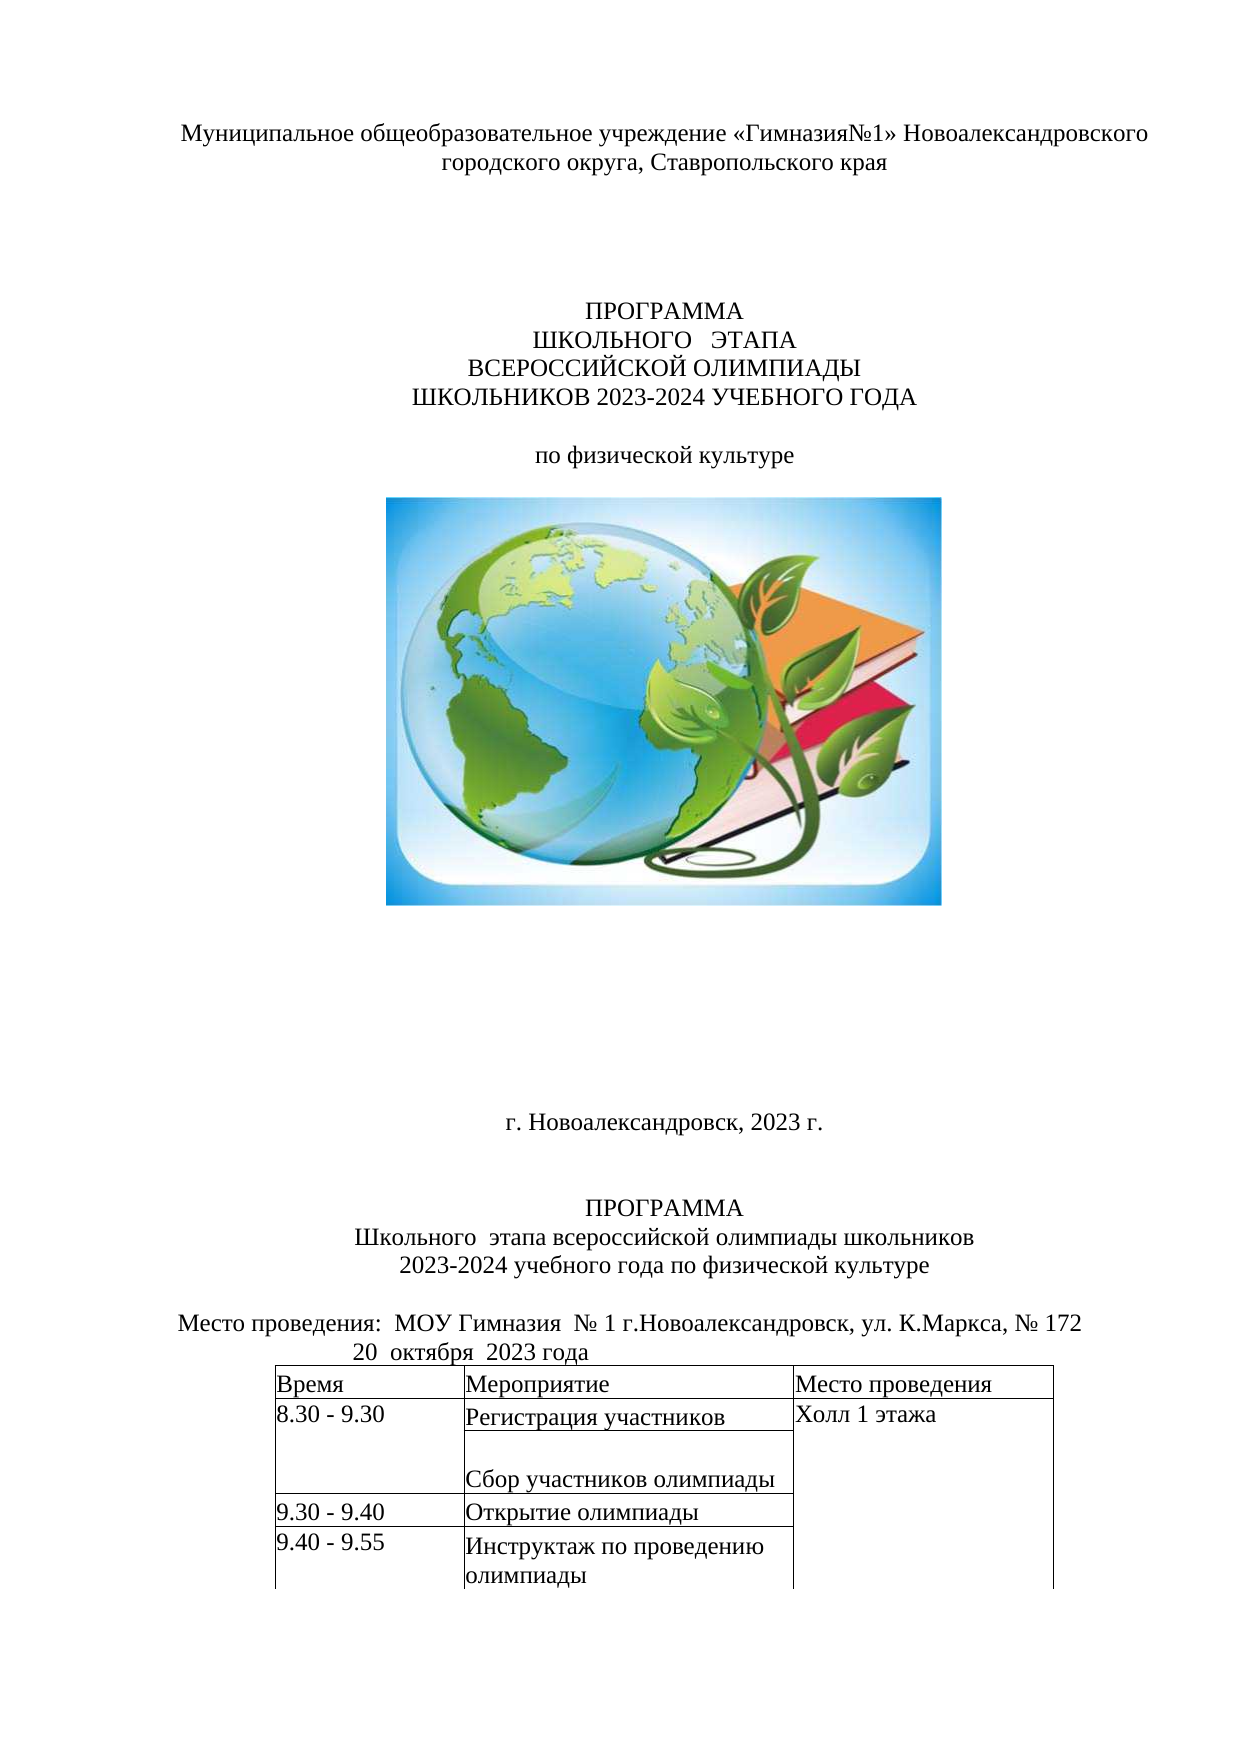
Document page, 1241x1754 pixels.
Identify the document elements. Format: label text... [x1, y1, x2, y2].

table_cell Регистрация участников [465, 1399, 793, 1430]
text Муниципальное общеобразовательное учреждение «Гимназия№1» Новоалександровского городского округа, Ставропольского края [177, 118, 1152, 210]
text ПРОГРАММА [177, 1193, 1152, 1222]
text Школьного этапа всероссийской олимпиады школьников [177, 1222, 1152, 1250]
table_header Время [276, 1366, 464, 1398]
table_cell 9.40 - 9.55 [276, 1527, 464, 1589]
table_cell Сбор участников олимпиады [465, 1431, 793, 1493]
text 20 октября 2023 года [177, 1337, 1152, 1365]
text г. Новоалександровск, 2023 г. [177, 1107, 1152, 1135]
table_cell 8.30 - 9.30 [276, 1399, 464, 1493]
table_cell Холл 1 этажа [794, 1399, 1053, 1589]
table_header Мероприятие [465, 1366, 793, 1398]
table_cell Инструктаж по проведению олимпиады [465, 1527, 793, 1589]
text Место проведения: МОУ Гимназия № 1 г.Новоалександровск, ул. К.Маркса, № 172 [177, 1308, 1152, 1337]
table_header Место проведения [794, 1366, 1053, 1398]
text по физической культуре [177, 440, 1152, 468]
table_cell Открытие олимпиады [465, 1494, 793, 1526]
picture [386, 497, 942, 906]
text ШКОЛЬНОГО ЭТАПА ВСЕРОССИЙСКОЙ ОЛИМПИАДЫ ШКОЛЬНИКОВ 2023-2024 УЧЕБНОГО ГОДА [177, 325, 1152, 411]
text 2023-2024 учебного года по физической культуре [177, 1250, 1152, 1279]
table_cell 9.30 - 9.40 [276, 1494, 464, 1526]
text ПРОГРАММА [177, 296, 1152, 325]
